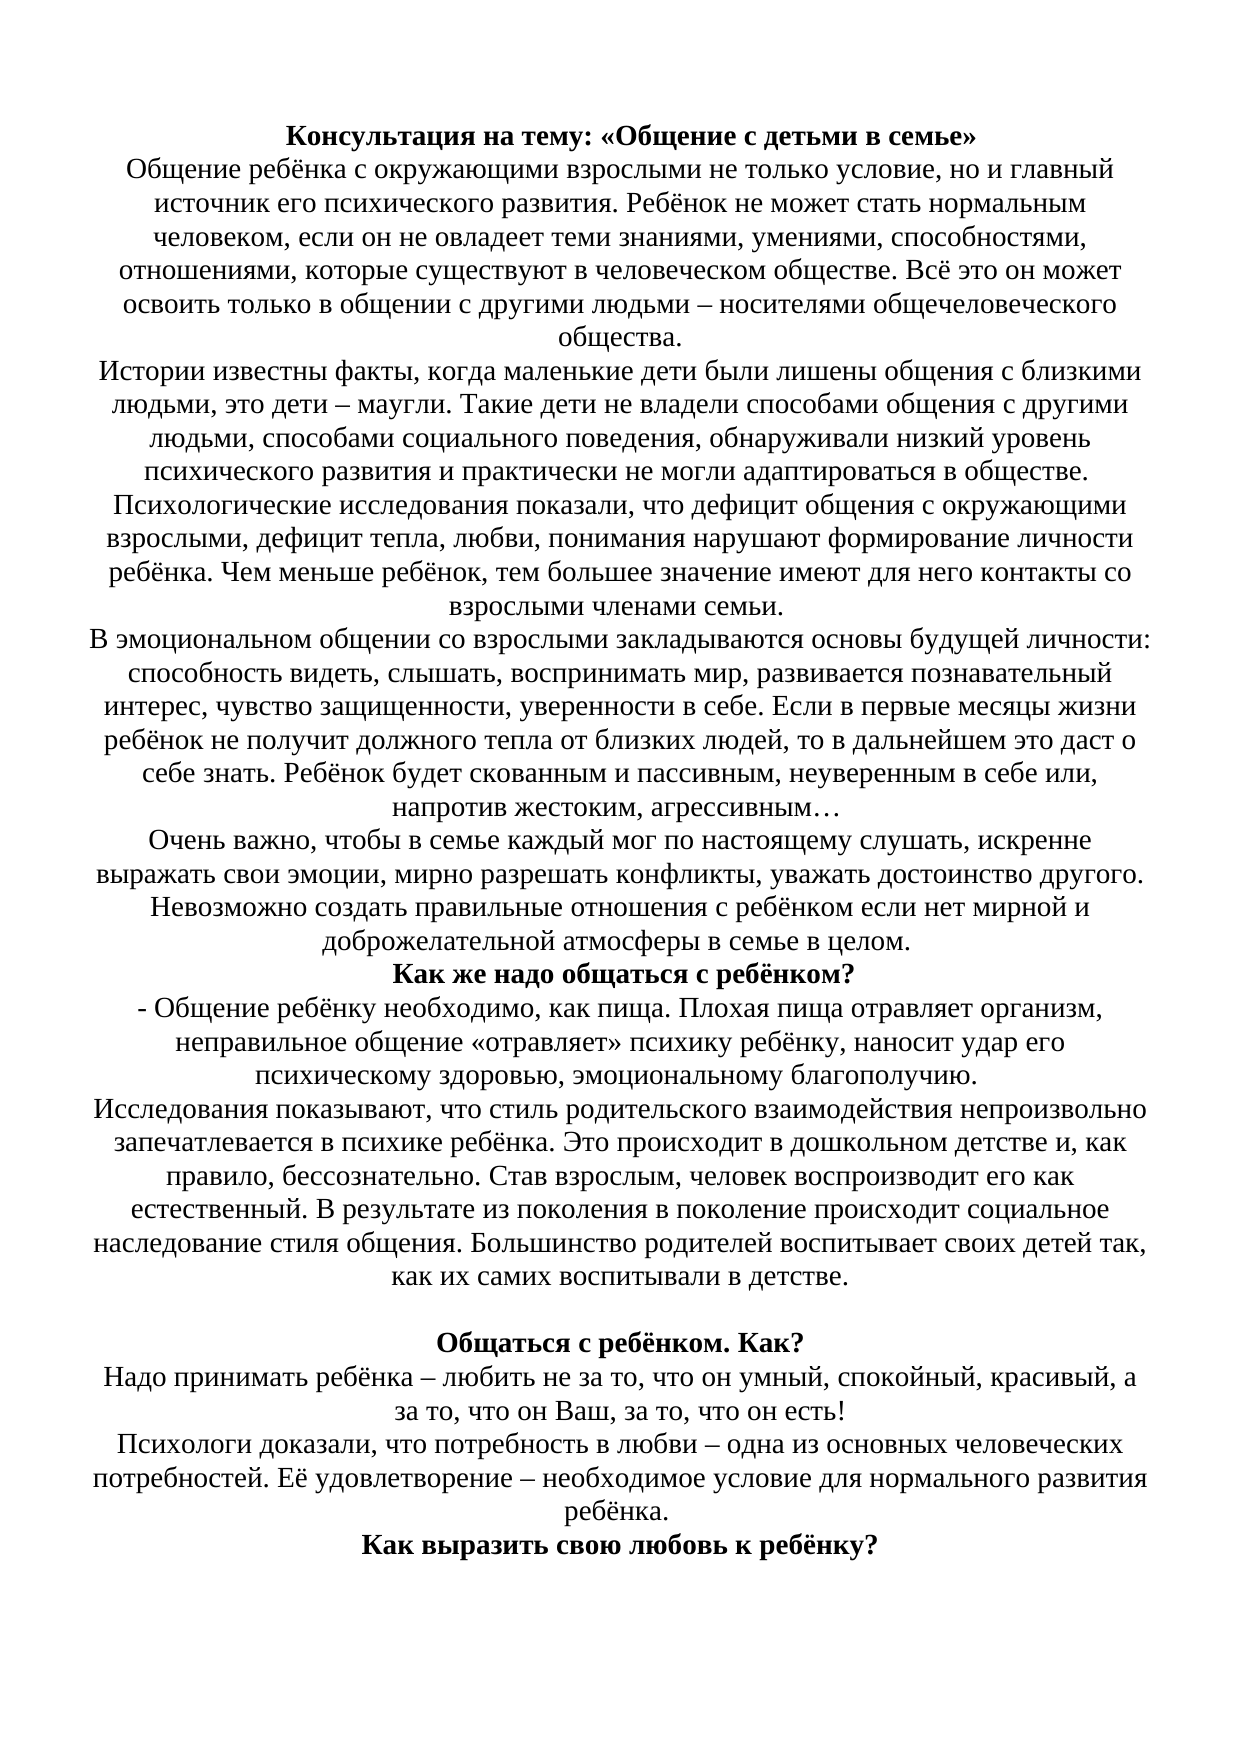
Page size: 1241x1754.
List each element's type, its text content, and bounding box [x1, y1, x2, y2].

text Как же надо общаться с ребёнком? [89, 957, 1152, 990]
text В эмоциональном общении со взрослыми закладываются основы будущей личности: способность видеть, слышать, воспринимать мир, развивается познавательный интерес, чувство защищенности, уверенности в себе. Если в первые месяцы жизни ребёнок не получит должного тепла от близких людей, то в дальнейшем это даст о себе знать. Ребёнок будет скованным и пассивным, неуверенным в себе или, напротив жестоким, агрессивным… [89, 621, 1152, 822]
text Истории известны факты, когда маленькие дети были лишены общения с близкими людьми, это дети – маугли. Такие дети не владели способами общения с другими людьми, способами социального поведения, обнаруживали низкий уровень психического развития и практически не могли адаптироваться в обществе. [89, 353, 1152, 487]
text Психологические исследования показали, что дефицит общения с окружающими взрослыми, дефицит тепла, любви, понимания нарушают формирование личности ребёнка. Чем меньше ребёнок, тем большее значение имеют для него контакты со взрослыми членами семьи. [89, 487, 1152, 621]
text Психологи доказали, что потребность в любви – одна из основных человеческих потребностей. Её удовлетворение – необходимое условие для нормального развития ребёнка. [89, 1426, 1152, 1527]
text Исследования показывают, что стиль родительского взаимодействия непроизвольно запечатлевается в психике ребёнка. Это происходит в дошкольном детстве и, как правило, бессознательно. Став взрослым, человек воспроизводит его как естественный. В результате из поколения в поколение происходит социальное наследование стиля общения. Большинство родителей воспитывает своих детей так, как их самих воспитывали в детстве. [89, 1091, 1152, 1292]
text Общение ребёнка с окружающими взрослыми не только условие, но и главный источник его психического развития. Ребёнок не может стать нормальным человеком, если он не овладеет теми знаниями, умениями, способностями, отношениями, которые существуют в человеческом обществе. Всё это он может освоить только в общении с другими людьми – носителями общечеловеческого общества. [89, 152, 1152, 353]
text Общаться с ребёнком. Как? [89, 1326, 1152, 1359]
text Надо принимать ребёнка – любить не за то, что он умный, спокойный, красивый, а за то, что он Ваш, за то, что он есть! [89, 1359, 1152, 1426]
text Очень важно, чтобы в семье каждый мог по настоящему слушать, искренне выражать свои эмоции, мирно разрешать конфликты, уважать достоинство другого. Невозможно создать правильные отношения с ребёнком если нет мирной и доброжелательной атмосферы в семье в целом. [89, 822, 1152, 957]
text Консультация на тему: «Общение с детьми в семье» [89, 118, 1152, 152]
text - Общение ребёнку необходимо, как пища. Плохая пища отравляет организм, неправильное общение «отравляет» психику ребёнку, наносит удар его психическому здоровью, эмоциональному благополучию. [89, 990, 1152, 1091]
text Как выразить свою любовь к ребёнку? [89, 1527, 1152, 1560]
